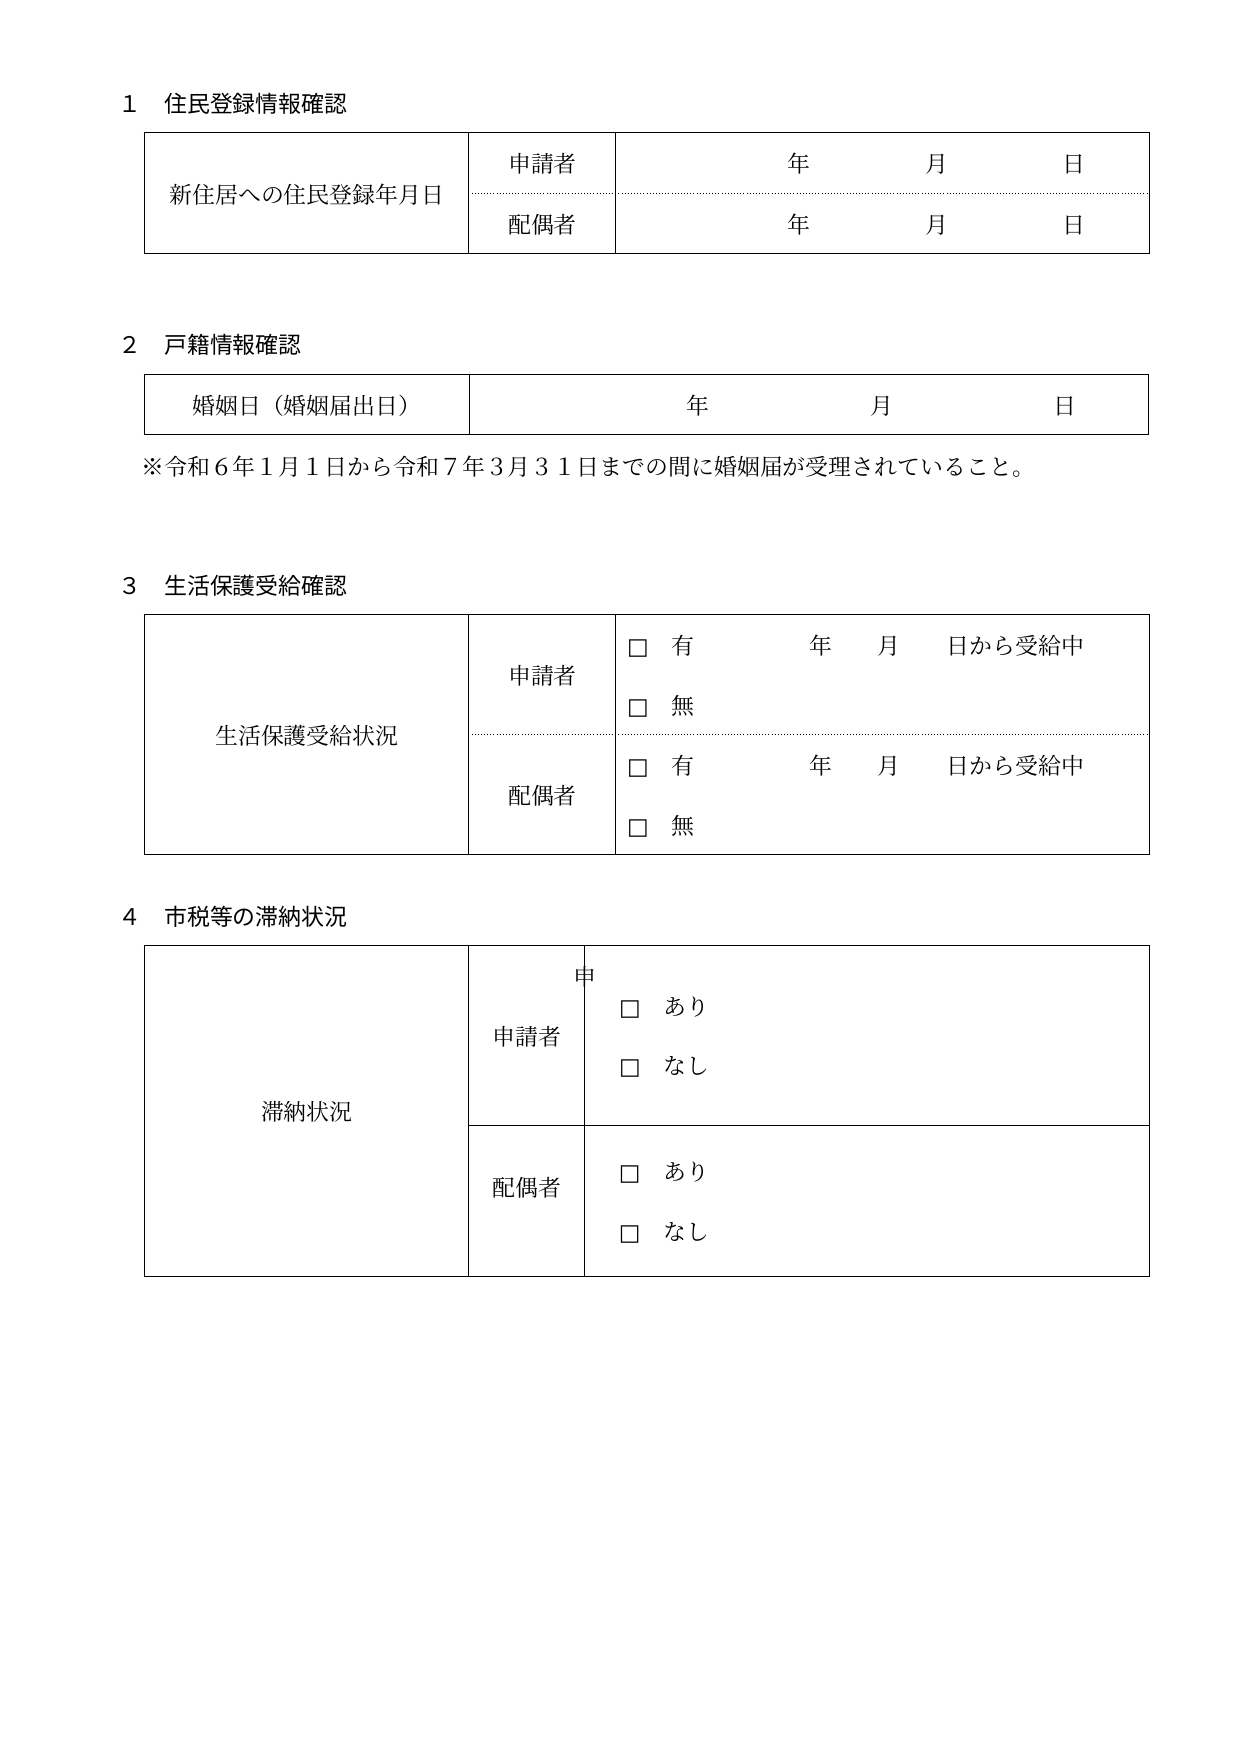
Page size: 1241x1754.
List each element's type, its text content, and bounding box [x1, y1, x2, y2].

table_cell 年 月 日 [616, 193, 1149, 253]
text ※令和６年１月１日から令和７年３月３１日までの間に婚姻届が受理されていること。 [118, 435, 1134, 495]
table_cell □ あり □ なし [585, 1126, 1149, 1276]
table_header □ 有 年 月 日から受給中 □ 無 [616, 615, 1149, 734]
table_header 年 月 日 [616, 133, 1149, 193]
table_header 申申請者 [469, 946, 584, 1124]
table_header 新住居への住民登録年月日 [145, 133, 468, 253]
table_header 生活保護受給状況 [145, 615, 468, 854]
table_cell 配偶者 [469, 193, 615, 253]
table_header 婚姻日（婚姻届出日） [145, 375, 469, 434]
table_header 申請者 [469, 615, 615, 734]
table_cell 配偶者 [469, 1126, 584, 1276]
table_header 申請者 [469, 133, 615, 193]
table_header □ あり □ なし [585, 946, 1149, 1124]
text ３ 生活保護受給確認 [118, 554, 1134, 614]
table_cell 配偶者 [469, 734, 615, 854]
text ２ 戸籍情報確認 [118, 314, 1134, 373]
table_header 年 月 日 [470, 375, 1148, 434]
text １ 住民登録情報確認 [118, 72, 1134, 132]
table_header 滞納状況 [145, 946, 468, 1276]
table_cell □ 有 年 月 日から受給中 □ 無 [616, 734, 1149, 854]
text ４ 市税等の滞納状況 [118, 885, 1134, 945]
